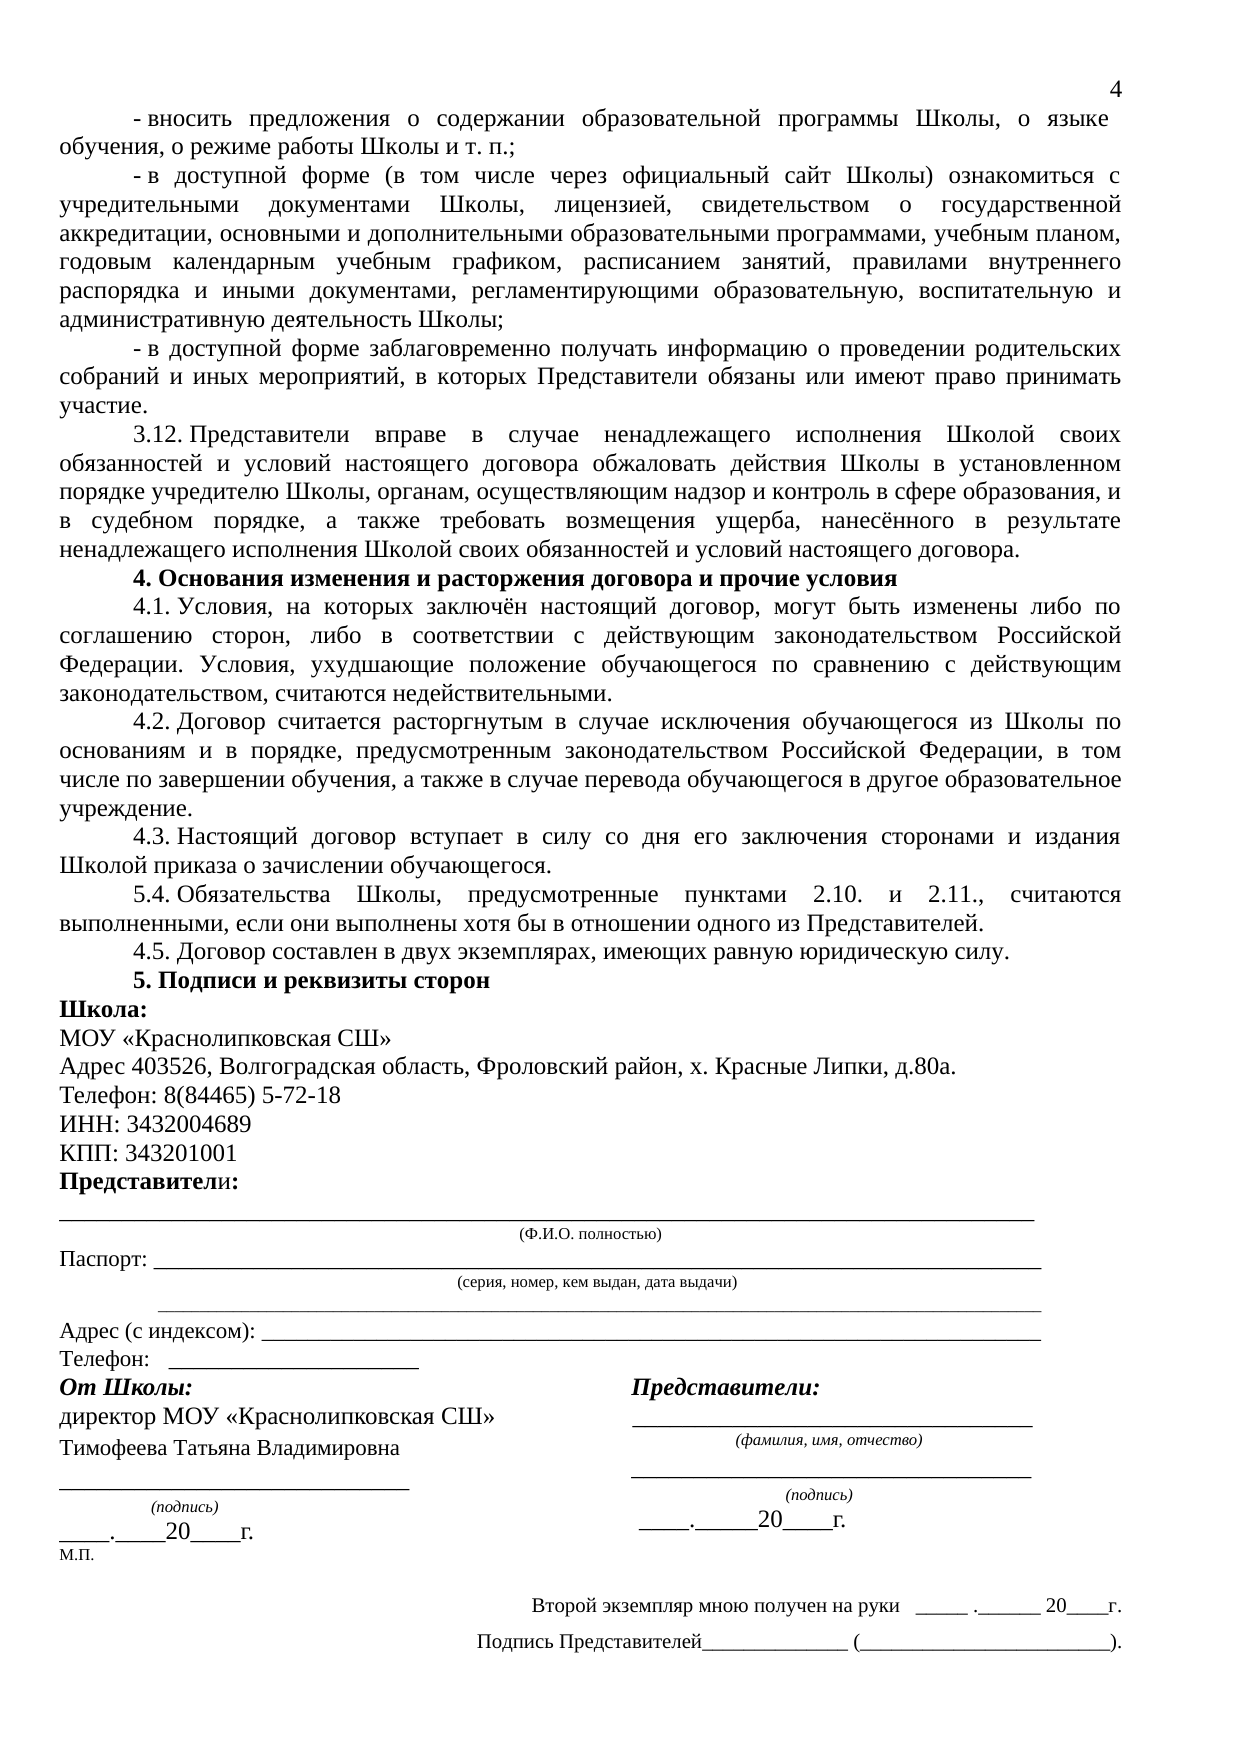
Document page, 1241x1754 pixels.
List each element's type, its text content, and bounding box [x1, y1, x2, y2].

text 5.4. Обязательства Школы, предусмотренные пунктами 2.10. и 2.11., считаются выполненными, если они выполнены хотя бы в отношении одного из Представителей. [59, 879, 1122, 936]
text (Ф.И.О. полностью) [59, 1224, 1122, 1243]
text ИНН: 3432004689 [59, 1109, 1122, 1138]
text (серия, номер, кем выдан, дата выдачи) [59, 1272, 1122, 1291]
table_header От Школы: директор МОУ «Краснолипковская СШ» Тимофеева Татьяна Владимировна ____________________________ (подпись) ____.____20____г. М.П. [48, 1372, 546, 1593]
text 5. Подписи и реквизиты сторон [59, 965, 1122, 994]
text - в доступной форме заблаговременно получать информацию о проведении родительских собраний и иных мероприятий, в которых Представители обязаны или имеют право принимать участие. [59, 333, 1122, 419]
text - вносить предложения о содержании образовательной программы Школы, о языке обучения, о режиме работы Школы и т. п.; [59, 103, 1122, 160]
text - в доступной форме (в том числе через официальный сайт Школы) ознакомиться с учредительными документами Школы, лицензией, свидетельством о государственной аккредитации, основными и дополнительными образовательными программами, учебным планом, годовым календарным учебным графиком, расписанием занятий, правилами внутреннего распорядка и иными документами, регламентирующими образовательную, воспитательную и административную деятельность Школы; [59, 160, 1122, 333]
text Второй экземпляр мною получен на руки _____ .______ 20____г. [428, 1593, 1122, 1617]
text Паспорт: _______________________________________________________________________ [59, 1243, 1122, 1272]
text 4.1. Условия, на которых заключён настоящий договор, могут быть изменены либо по соглашению сторон, либо в соответствии с действующим законодательством Российской Федерации. Условия, ухудшающие положение обучающегося по сравнению с действующим законодательством, считаются недействительными. [59, 591, 1122, 706]
text 4.3. Настоящий договор вступает в силу со дня его заключения сторонами и издания Школой приказа о зачислении обучающегося. [59, 821, 1122, 879]
text Адрес 403526, Волгоградская область, Фроловский район, х. Красные Липки, д.80а. [59, 1051, 1122, 1080]
text Телефон: ____________________ [59, 1343, 1122, 1372]
text __________________________________________________________________________________________________________ [59, 1295, 1122, 1314]
text 4.5. Договор составлен в двух экземплярах, имеющих равную юридическую силу. [59, 936, 1122, 965]
text Школа: [59, 994, 1122, 1023]
text Подпись Представителей______________ (________________________). [59, 1629, 1122, 1653]
text КПП: 343201001 [59, 1138, 1122, 1166]
table_header Представители: ________________________________ (фамилия, имя, отчество) ________________________________ (подпись) ____._____20____г. [546, 1372, 1063, 1593]
text Представители: ______________________________________________________________________________ [59, 1166, 1122, 1224]
text 3.12. Представители вправе в случае ненадлежащего исполнения Школой своих обязанностей и условий настоящего договора обжаловать действия Школы в установленном порядке учредителю Школы, органам, осуществляющим надзор и контроль в сфере образования, и в судебном порядке, а также требовать возмещения ущерба, нанесённого в результате ненадлежащего исполнения Школой своих обязанностей и условий настоящего договора. [59, 419, 1122, 563]
text МОУ «Краснолипковская СШ» [59, 1023, 1122, 1051]
text 4.2. Договор считается расторгнутым в случае исключения обучающегося из Школы по основаниям и в порядке, предусмотренным законодательством Российской Федерации, в том числе по завершении обучения, а также в случае перевода обучающегося в другое образовательное учреждение. [59, 706, 1122, 821]
text Телефон: 8(84465) 5-72-18 [59, 1080, 1122, 1109]
text 4. Основания изменения и расторжения договора и прочие условия [59, 563, 1122, 591]
text Адрес (с индексом): ____________________________________________________________________ [59, 1317, 1122, 1343]
